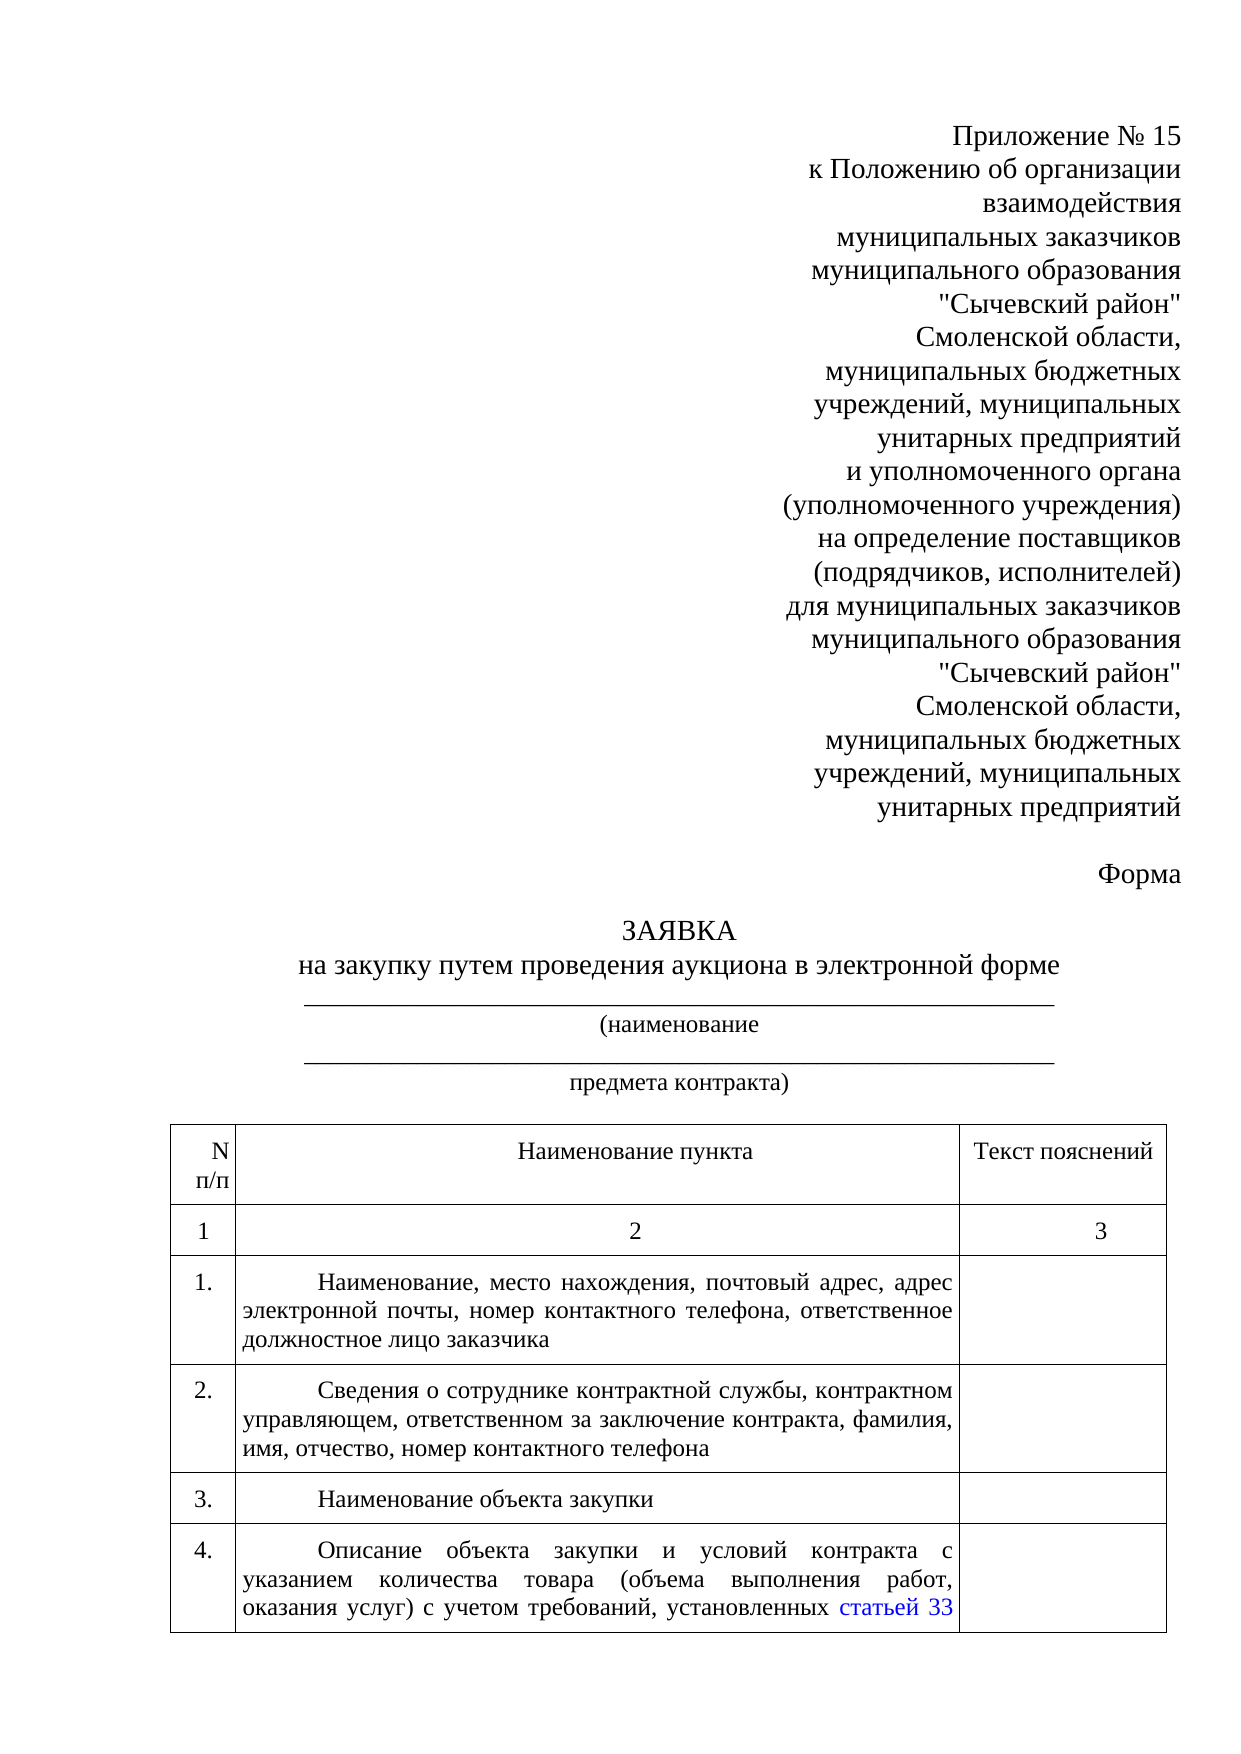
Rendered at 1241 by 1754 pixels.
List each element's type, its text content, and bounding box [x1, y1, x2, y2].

text унитарных предприятий [177, 420, 1181, 453]
text ЗАЯВКА [177, 913, 1181, 947]
table_cell Наименование объекта закупки [236, 1473, 959, 1523]
table_cell [960, 1473, 1166, 1523]
table_cell 3. [171, 1473, 235, 1523]
text для муниципальных заказчиков [177, 588, 1181, 621]
text муниципальных бюджетных [177, 722, 1181, 755]
text муниципального образования [177, 252, 1181, 286]
table_header N п/п [171, 1125, 235, 1204]
text муниципальных заказчиков [177, 219, 1181, 252]
text Смоленской области, [177, 688, 1181, 722]
text на закупку путем проведения аукциона в электронной форме [177, 947, 1181, 981]
text унитарных предприятий [177, 789, 1181, 822]
text муниципального образования [177, 621, 1181, 655]
table_cell 1. [171, 1256, 235, 1364]
table_cell [960, 1365, 1166, 1472]
text учреждений, муниципальных [177, 386, 1181, 420]
text и уполномоченного органа [177, 453, 1181, 487]
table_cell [236, 1524, 959, 1632]
text (уполномоченного учреждения) [177, 487, 1181, 521]
text Форма [177, 856, 1181, 889]
text Приложение № 15 [177, 118, 1181, 152]
text взаимодействия [177, 185, 1181, 219]
table_cell 4. [171, 1524, 235, 1632]
text к Положению об организации [177, 152, 1181, 185]
text муниципальных бюджетных [177, 353, 1181, 386]
table_cell 2. [171, 1365, 235, 1472]
text предмета контракта) [177, 1067, 1181, 1096]
table_cell 1 [171, 1205, 235, 1255]
text на определение поставщиков [177, 521, 1181, 554]
table_cell 2 [236, 1205, 959, 1255]
text (наименование [177, 1009, 1181, 1038]
table_header Наименование пункта [236, 1125, 959, 1204]
text ____________________________________________________________ [177, 981, 1181, 1009]
text (подрядчиков, исполнителей) [177, 554, 1181, 588]
text учреждений, муниципальных [177, 755, 1181, 789]
table_cell Сведения о сотруднике контрактной службы, контрактном управляющем, ответственном за заключение контракта, фамилия, имя, отчество, номер контактного телефона [236, 1365, 959, 1472]
table_cell Наименование, место нахождения, почтовый адрес, адрес электронной почты, номер контактного телефона, ответственное должностное лицо заказчика [236, 1256, 959, 1364]
text "Сычевский район" [177, 655, 1181, 688]
table_cell [960, 1256, 1166, 1364]
text Смоленской области, [177, 319, 1181, 353]
text ____________________________________________________________ [177, 1038, 1181, 1067]
text "Сычевский район" [177, 286, 1181, 319]
table_cell 3 [960, 1205, 1166, 1255]
table_cell [960, 1524, 1166, 1632]
table_header Текст пояснений [960, 1125, 1166, 1204]
